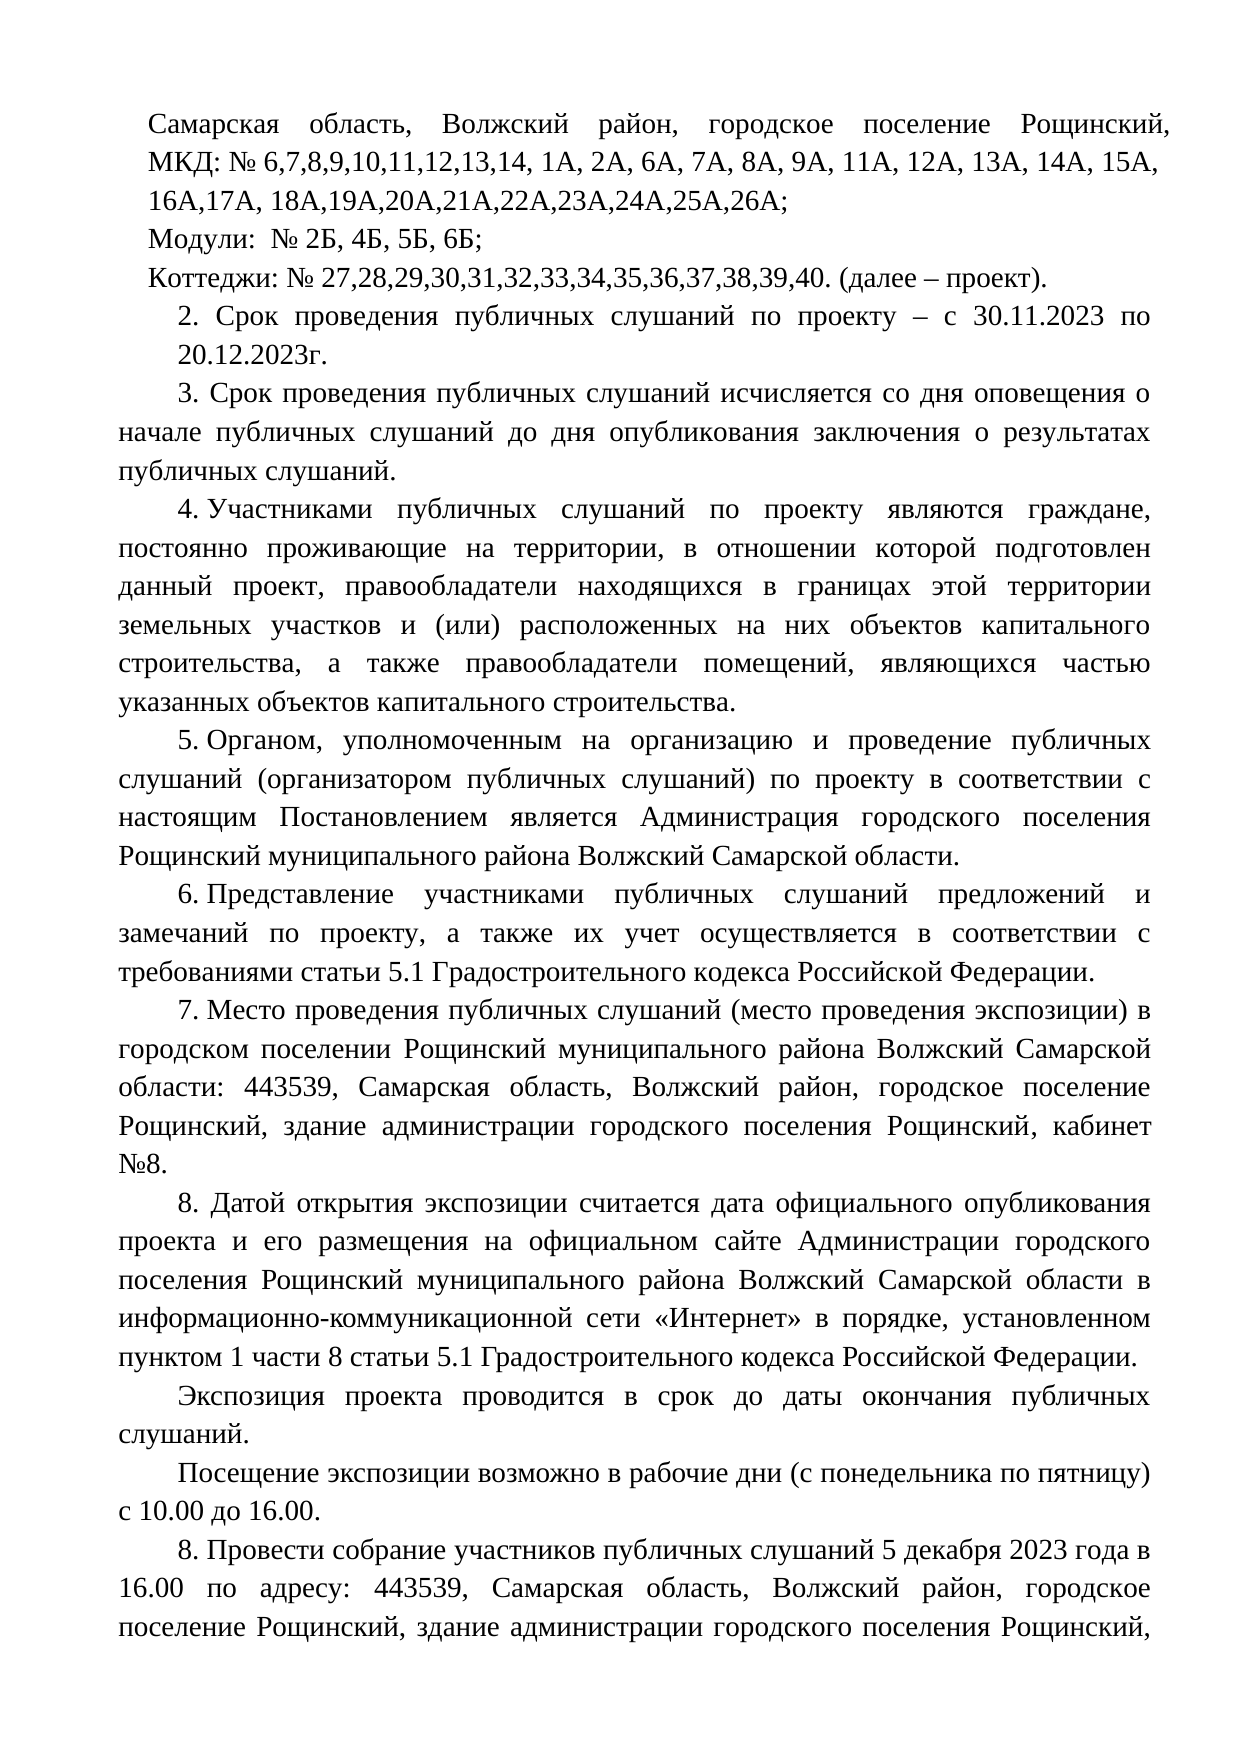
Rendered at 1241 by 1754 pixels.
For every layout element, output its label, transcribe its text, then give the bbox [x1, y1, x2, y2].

text 8. Датой открытия экспозиции считается дата официального опубликования проекта и его размещения на официальном сайте Администрации городского поселения Рощинский муниципального района Волжский Самарской области в информационно-коммуникационной сети «Интернет» в порядке, установленном пунктом 1 части 8 статьи 5.1 Градостроительного кодекса Российской Федерации. [118, 1185, 1152, 1373]
text Посещение экспозиции возможно в рабочие дни (с понедельника по пятницу) с 10.00 до 16.00. [118, 1455, 1152, 1527]
text 16А,17А, 18А,19А,20А,21А,22А,23А,24А,25А,26А; [148, 183, 1171, 216]
text 5. Органом, уполномоченным на организацию и проведение публичных слушаний (организатором публичных слушаний) по проекту в соответствии с настоящим Постановлением является Администрация городского поселения Рощинский муниципального района Волжский Самарской области. [118, 722, 1152, 872]
text 4. Участниками публичных слушаний по проекту являются граждане, постоянно проживающие на территории, в отношении которой подготовлен данный проект, правообладатели находящихся в границах этой территории земельных участков и (или) расположенных на них объектов капитального строительства, а также правообладатели помещений, являющихся частью указанных объектов капитального строительства. [118, 491, 1152, 717]
text Самарская область, Волжский район, городское поселение Рощинский, МКД: № 6,7,8,9,10,11,12,13,14, 1А, 2А, 6А, 7А, 8А, 9А, 11А, 12А, 13А, 14А, 15А, [148, 106, 1171, 178]
text Модули: № 2Б, 4Б, 5Б, 6Б; [148, 221, 1171, 255]
text 7. Место проведения публичных слушаний (место проведения экспозиции) в городском поселении Рощинский муниципального района Волжский Самарской области: 443539, Самарская область, Волжский район, городское поселение Рощинский, здание администрации городского поселения Рощинский, кабинет №8. [118, 992, 1152, 1180]
text 2. Срок проведения публичных слушаний по проекту – с 30.11.2023 по 20.12.2023г. [177, 298, 1152, 371]
text 3. Срок проведения публичных слушаний исчисляется со дня оповещения о начале публичных слушаний до дня опубликования заключения о результатах публичных слушаний. [118, 376, 1152, 486]
text Коттеджи: № 27,28,29,30,31,32,33,34,35,36,37,38,39,40. (далее – проект). [148, 260, 1171, 293]
text Экспозиция проекта проводится в срок до даты окончания публичных слушаний. [118, 1378, 1152, 1450]
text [118, 1532, 1152, 1642]
text 6. Представление участниками публичных слушаний предложений и замечаний по проекту, а также их учет осуществляется в соответствии с требованиями статьи 5.1 Градостроительного кодекса Российской Федерации. [118, 877, 1152, 987]
